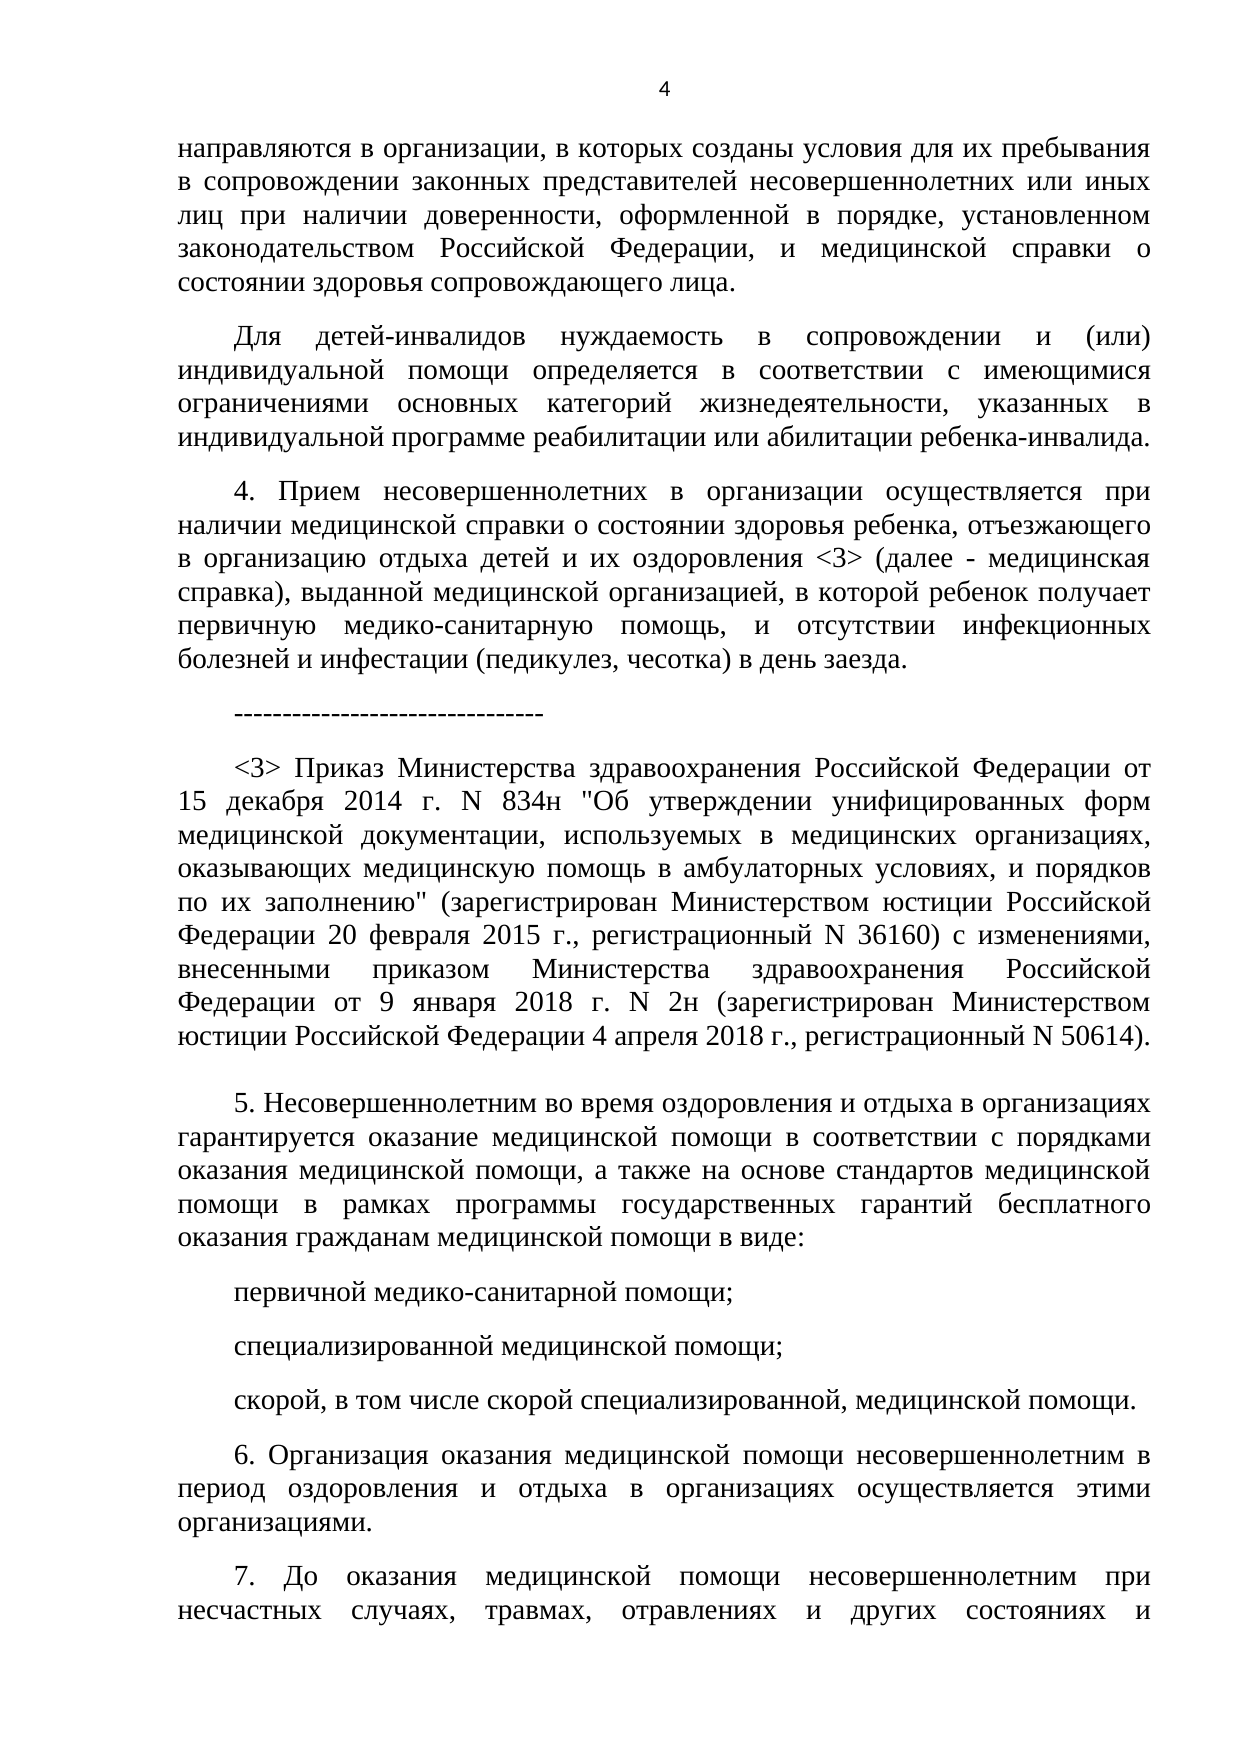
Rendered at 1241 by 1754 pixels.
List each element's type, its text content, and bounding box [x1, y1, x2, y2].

text -------------------------------- [177, 695, 1152, 729]
text 4. Прием несовершеннолетних в организации осуществляется при наличии медицинской справки о состоянии здоровья ребенка, отъезжающего в организацию отдыха детей и их оздоровления <3> (далее - медицинская справка), выданной медицинской организацией, в которой ребенок получает первичную медико-санитарную помощь, и отсутствии инфекционных болезней и инфестации (педикулез, чесотка) в день заезда. [177, 473, 1152, 674]
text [177, 130, 1152, 297]
text скорой, в том числе скорой специализированной, медицинской помощи. [177, 1382, 1152, 1416]
text <3> Приказ Министерства здравоохранения Российской Федерации от 15 декабря 2014 г. N 834н "Об утверждении унифицированных форм медицинской документации, используемых в медицинских организациях, оказывающих медицинскую помощь в амбулаторных условиях, и порядков по их заполнению" (зарегистрирован Министерством юстиции Российской Федерации 20 февраля 2015 г., регистрационный N 36160) с изменениями, внесенными приказом Министерства здравоохранения Российской Федерации от 9 января 2018 г. N 2н (зарегистрирован Министерством юстиции Российской Федерации 4 апреля 2018 г., регистрационный N 50614). [177, 750, 1152, 1052]
text специализированной медицинской помощи; [177, 1328, 1152, 1362]
text 5. Несовершеннолетним во время оздоровления и отдыха в организациях гарантируется оказание медицинской помощи в соответствии с порядками оказания медицинской помощи, а также на основе стандартов медицинской помощи в рамках программы государственных гарантий бесплатного оказания гражданам медицинской помощи в виде: [177, 1085, 1152, 1253]
text Для детей-инвалидов нуждаемость в сопровождении и (или) индивидуальной помощи определяется в соответствии с имеющимися ограничениями основных категорий жизнедеятельности, указанных в индивидуальной программе реабилитации или абилитации ребенка-инвалида. [177, 318, 1152, 452]
text первичной медико-санитарной помощи; [177, 1274, 1152, 1307]
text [177, 1558, 1152, 1625]
text 6. Организация оказания медицинской помощи несовершеннолетним в период оздоровления и отдыха в организациях осуществляется этими организациями. [177, 1437, 1152, 1537]
